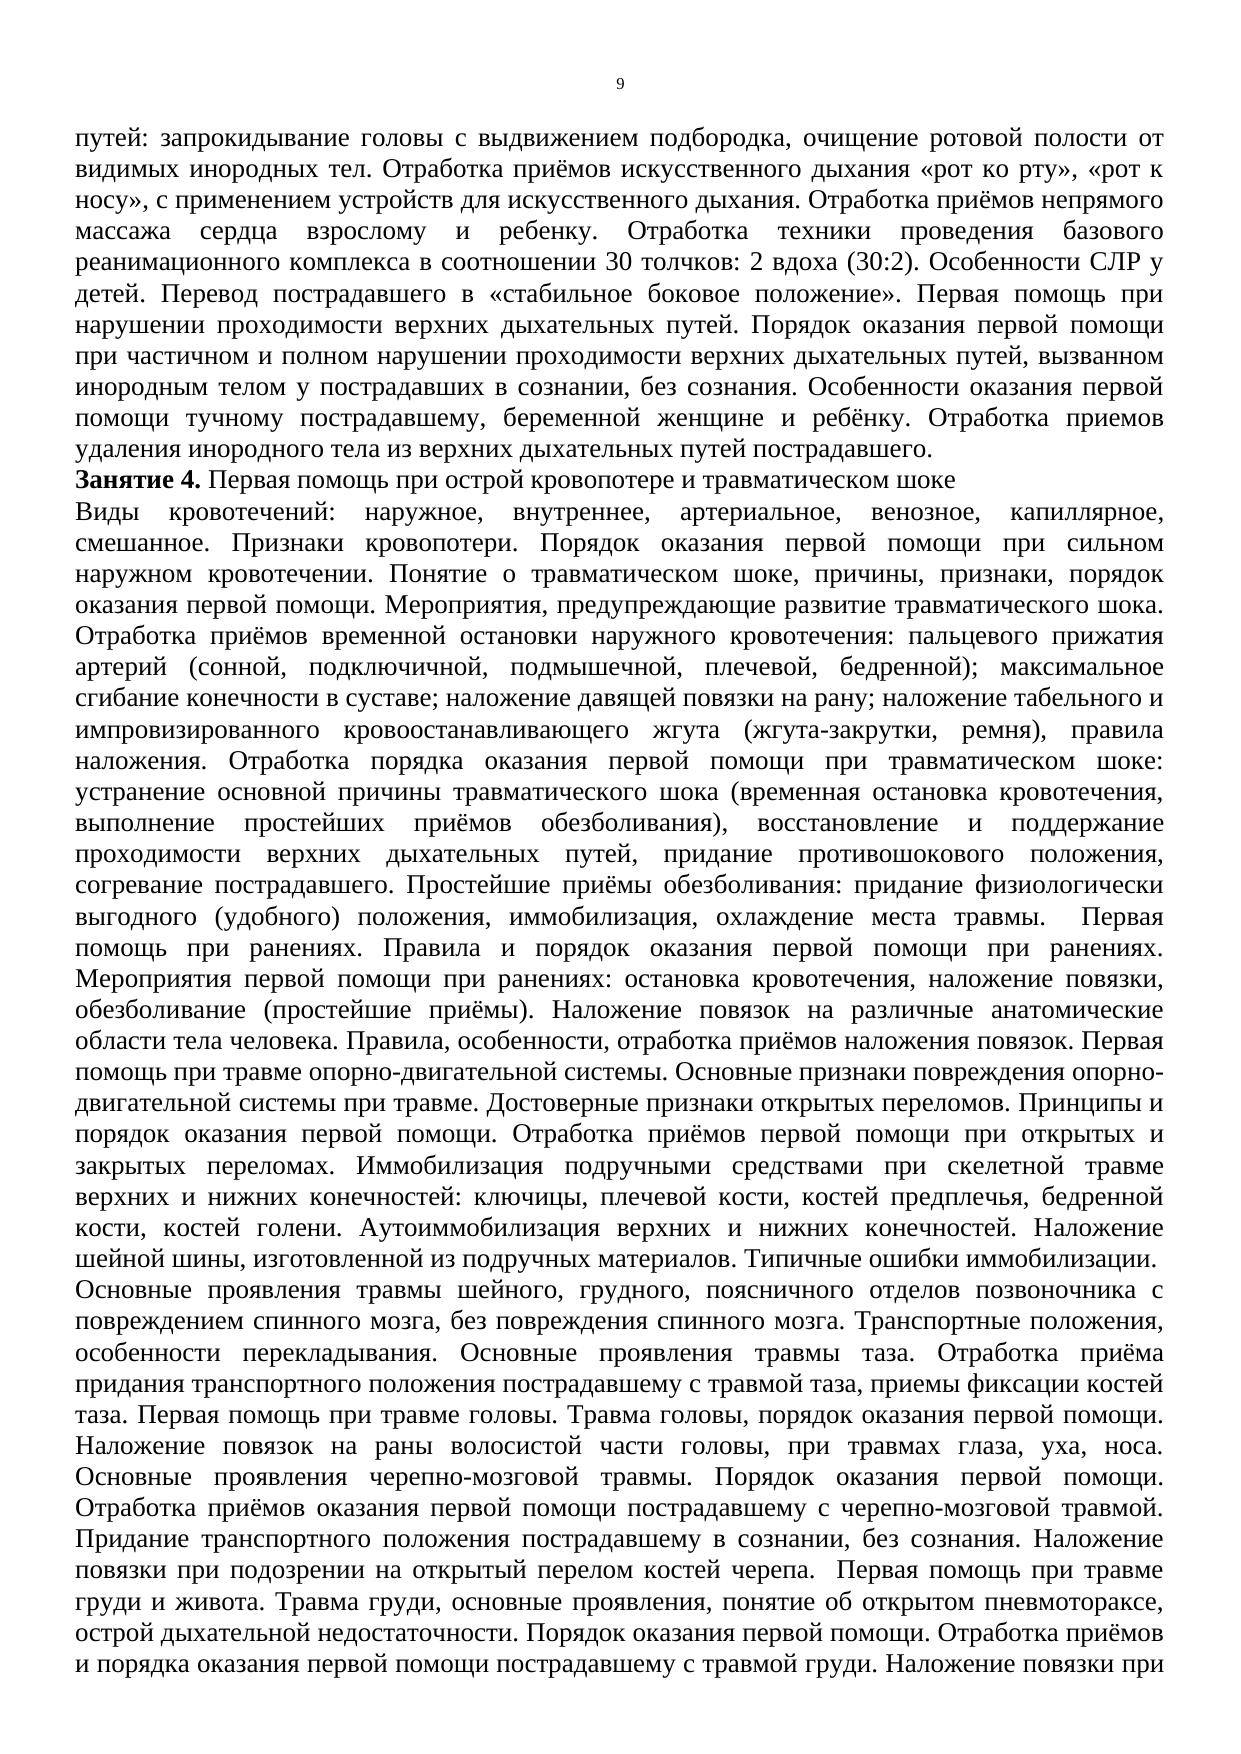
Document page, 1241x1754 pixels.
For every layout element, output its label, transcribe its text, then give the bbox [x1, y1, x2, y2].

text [75, 1273, 1165, 1678]
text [75, 121, 1165, 463]
text Виды кровотечений: наружное, внутреннее, артериальное, венозное, капиллярное, смешанное. Признаки кровопотери. Порядок оказания первой помощи при сильном наружном кровотечении. Понятие о травматическом шоке, причины, признаки, порядок оказания первой помощи. Мероприятия, предупреждающие развитие травматического шока. Отработка приёмов временной остановки наружного кровотечения: пальцевого прижатия артерий (сонной, подключичной, подмышечной, плечевой, бедренной); максимальное сгибание конечности в суставе; наложение давящей повязки на рану; наложение табельного и импровизированного кровоостанавливающего жгута (жгута-закрутки, ремня), правила наложения. Отработка порядка оказания первой помощи при травматическом шоке: устранение основной причины травматического шока (временная остановка кровотечения, выполнение простейших приёмов обезболивания), восстановление и поддержание проходимости верхних дыхательных путей, придание противошокового положения, согревание пострадавшего. Простейшие приёмы обезболивания: придание физиологически выгодного (удобного) положения, иммобилизация, охлаждение места травмы. Первая помощь при ранениях. Правила и порядок оказания первой помощи при ранениях. Мероприятия первой помощи при ранениях: остановка кровотечения, наложение повязки, обезболивание (простейшие приёмы). Наложение повязок на различные анатомические области тела человека. Правила, особенности, отработка приёмов наложения повязок. Первая помощь при травме опорно-двигательной системы. Основные признаки повреждения опорно-двигательной системы при травме. Достоверные признаки открытых переломов. Принципы и порядок оказания первой помощи. Отработка приёмов первой помощи при открытых и закрытых переломах. Иммобилизация подручными средствами при скелетной травме верхних и нижних конечностей: ключицы, плечевой кости, костей предплечья, бедренной кости, костей голени. Аутоиммобилизация верхних и нижних конечностей. Наложение шейной шины, изготовленной из подручных материалов. Типичные ошибки иммобилизации. [75, 495, 1165, 1273]
text Занятие 4. Первая помощь при острой кровопотере и травматическом шоке [75, 463, 1165, 495]
